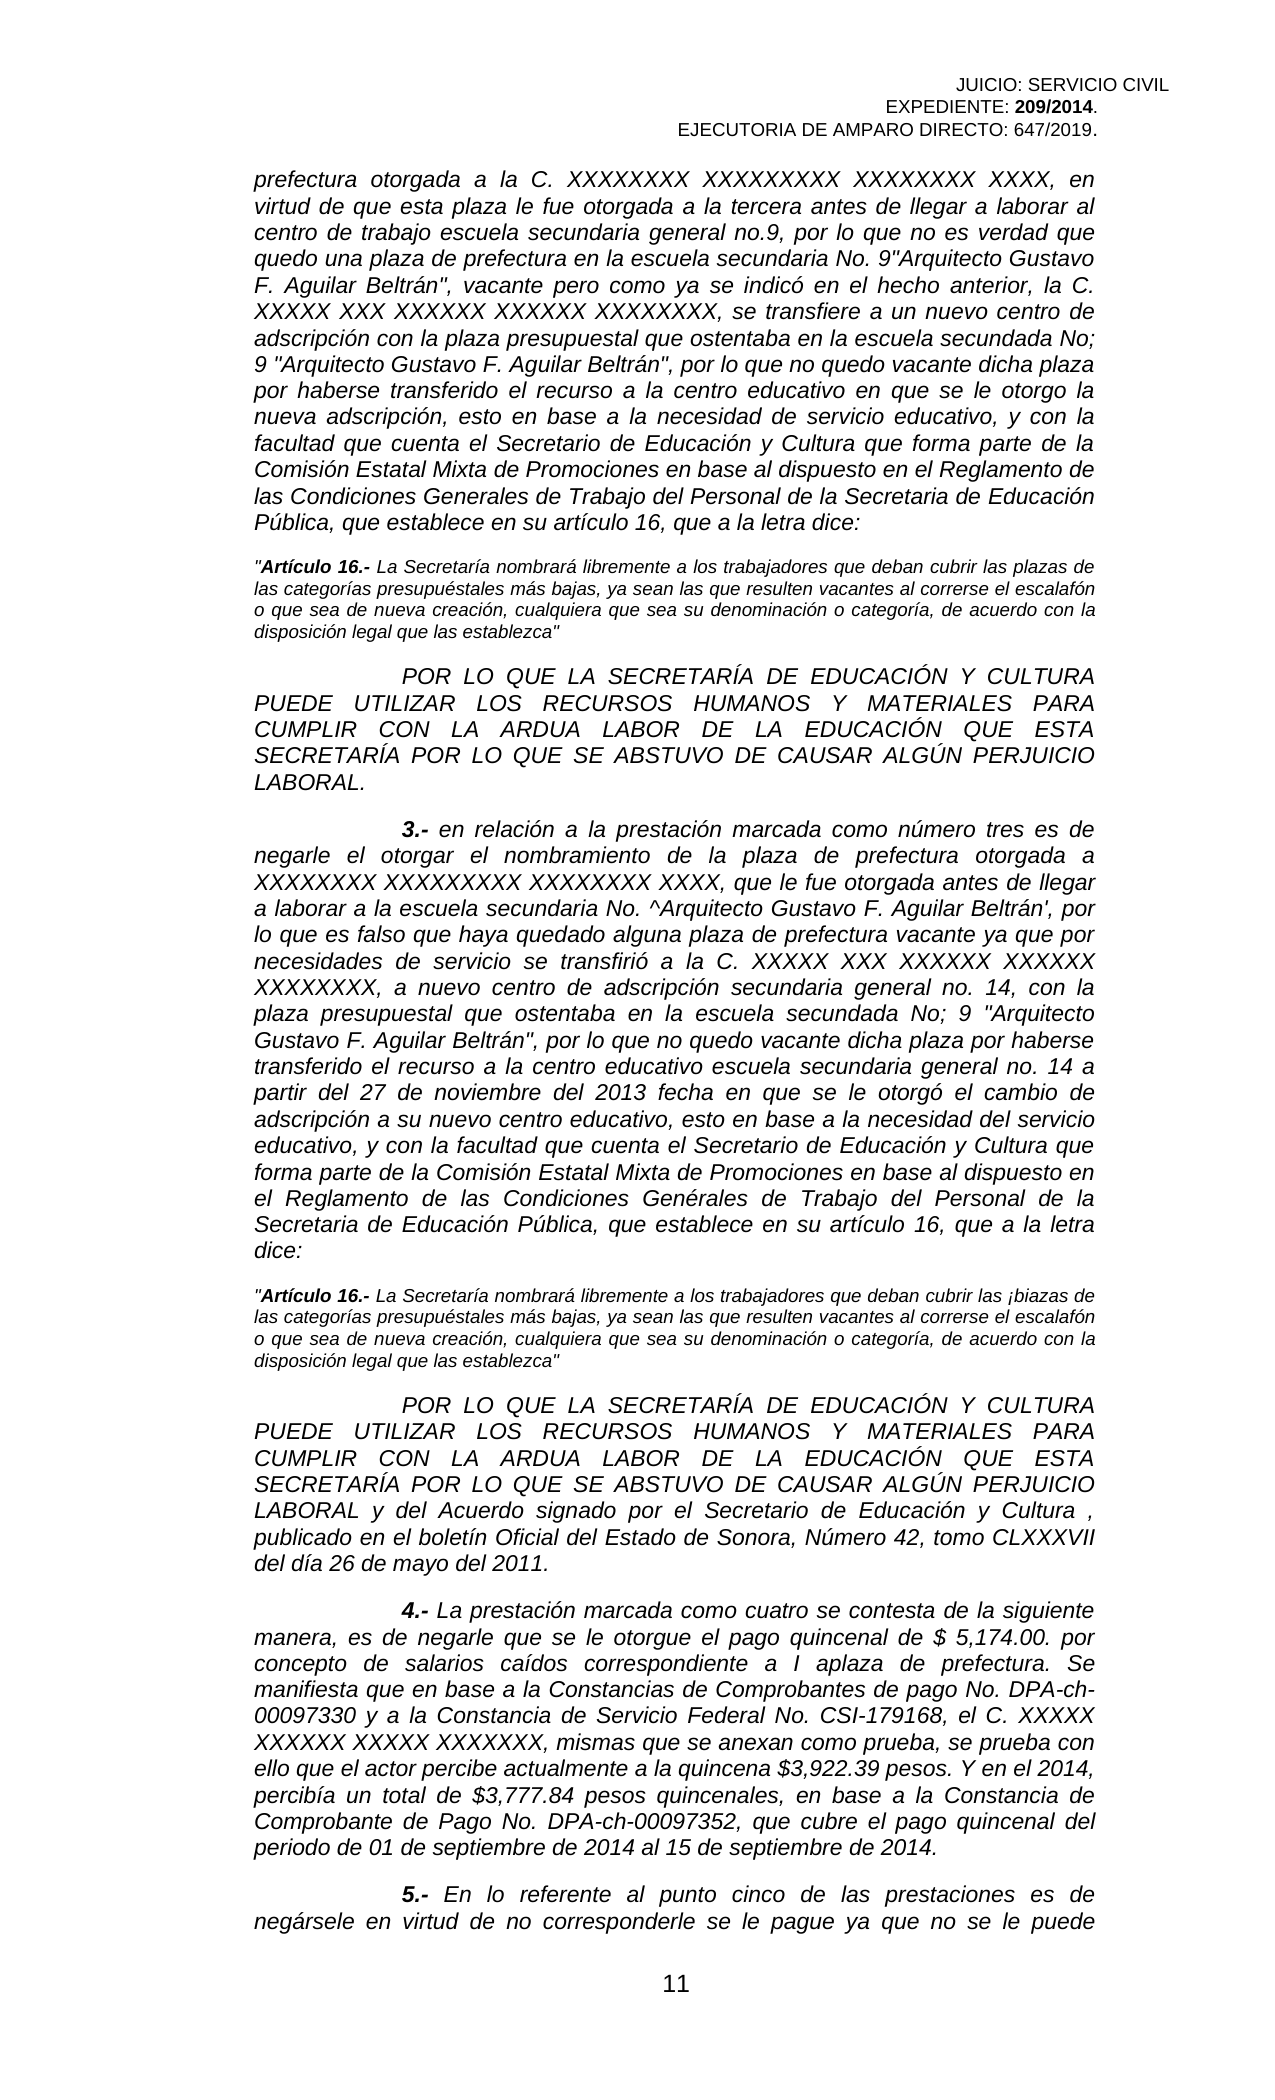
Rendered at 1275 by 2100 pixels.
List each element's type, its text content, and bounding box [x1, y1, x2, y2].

text 4.- La prestación marcada como cuatro se contesta de la siguiente manera, es de negarle que se le otorgue el pago quincenal de $ 5,174.00. por concepto de salarios caídos correspondiente a I aplaza de prefectura. Se manifiesta que en base a la Constancias de Comprobantes de pago No. DPA-ch- 00097330 y a la Constancia de Servicio Federal No. CSI-179168, el C. XXXXX XXXXXX XXXXX XXXXXXX, mismas que se anexan como prueba, se prueba con ello que el actor percibe actualmente a la quincena $3,922.39 pesos. Y en el 2014, percibía un total de $3,777.84 pesos quincenales, en base a la Constancia de Comprobante de Pago No. DPA-ch-00097352, que cubre el pago quincenal del periodo de 01 de septiembre de 2014 al 15 de septiembre de 2014. [254, 1597, 1098, 1861]
text POR LO QUE LA SECRETARÍA DE EDUCACIÓN Y CULTURA PUEDE UTILIZAR LOS RECURSOS HUMANOS Y MATERIALES PARA CUMPLIR CON LA ARDUA LABOR DE LA EDUCACIÓN QUE ESTA SECRETARÍA POR LO QUE SE ABSTUVO DE CAUSAR ALGÚN PERJUICIO LABORAL y del Acuerdo signado por el Secretario de Educación y Cultura , publicado en el boletín Oficial del Estado de Sonora, Número 42, tomo CLXXXVII del día 26 de mayo del 2011. [254, 1392, 1098, 1576]
text 3.- en relación a la prestación marcada como número tres es de negarle el otorgar el nombramiento de la plaza de prefectura otorgada a XXXXXXXX XXXXXXXXX XXXXXXXX XXXX, que le fue otorgada antes de llegar a laborar a la escuela secundaria No. ^Arquitecto Gustavo F. Aguilar Beltrán', por lo que es falso que haya quedado alguna plaza de prefectura vacante ya que por necesidades de servicio se transfirió a la C. XXXXX XXX XXXXXX XXXXXX XXXXXXXX, a nuevo centro de adscripción secundaria general no. 14, con la plaza presupuestal que ostentaba en la escuela secundada No; 9 "Arquitecto Gustavo F. Aguilar Beltrán", por lo que no quedo vacante dicha plaza por haberse transferido el recurso a la centro educativo escuela secundaria general no. 14 a partir del 27 de noviembre del 2013 fecha en que se le otorgó el cambio de adscripción a su nuevo centro educativo, esto en base a la necesidad del servicio educativo, y con la facultad que cuenta el Secretario de Educación y Cultura que forma parte de la Comisión Estatal Mixta de Promociones en base al dispuesto en el Reglamento de las Condiciones Genérales de Trabajo del Personal de la Secretaria de Educación Pública, que establece en su artículo 16, que a la letra dice: [254, 816, 1098, 1264]
text "Artículo 16.- La Secretaría nombrará libremente a los trabajadores que deban cubrir las ¡biazas de las categorías presupuéstales más bajas, ya sean las que resulten vacantes al correrse el escalafón o que sea de nueva creación, cualquiera que sea su denominación o categoría, de acuerdo con la disposición legal que las establezca" [254, 1285, 1098, 1371]
text POR LO QUE LA SECRETARÍA DE EDUCACIÓN Y CULTURA PUEDE UTILIZAR LOS RECURSOS HUMANOS Y MATERIALES PARA CUMPLIR CON LA ARDUA LABOR DE LA EDUCACIÓN QUE ESTA SECRETARÍA POR LO QUE SE ABSTUVO DE CAUSAR ALGÚN PERJUICIO LABORAL. [254, 663, 1098, 795]
text "Artículo 16.- La Secretaría nombrará libremente a los trabajadores que deban cubrir las plazas de las categorías presupuéstales más bajas, ya sean las que resulten vacantes al correrse el escalafón o que sea de nueva creación, cualquiera que sea su denominación o categoría, de acuerdo con la disposición legal que las establezca" [254, 556, 1098, 642]
